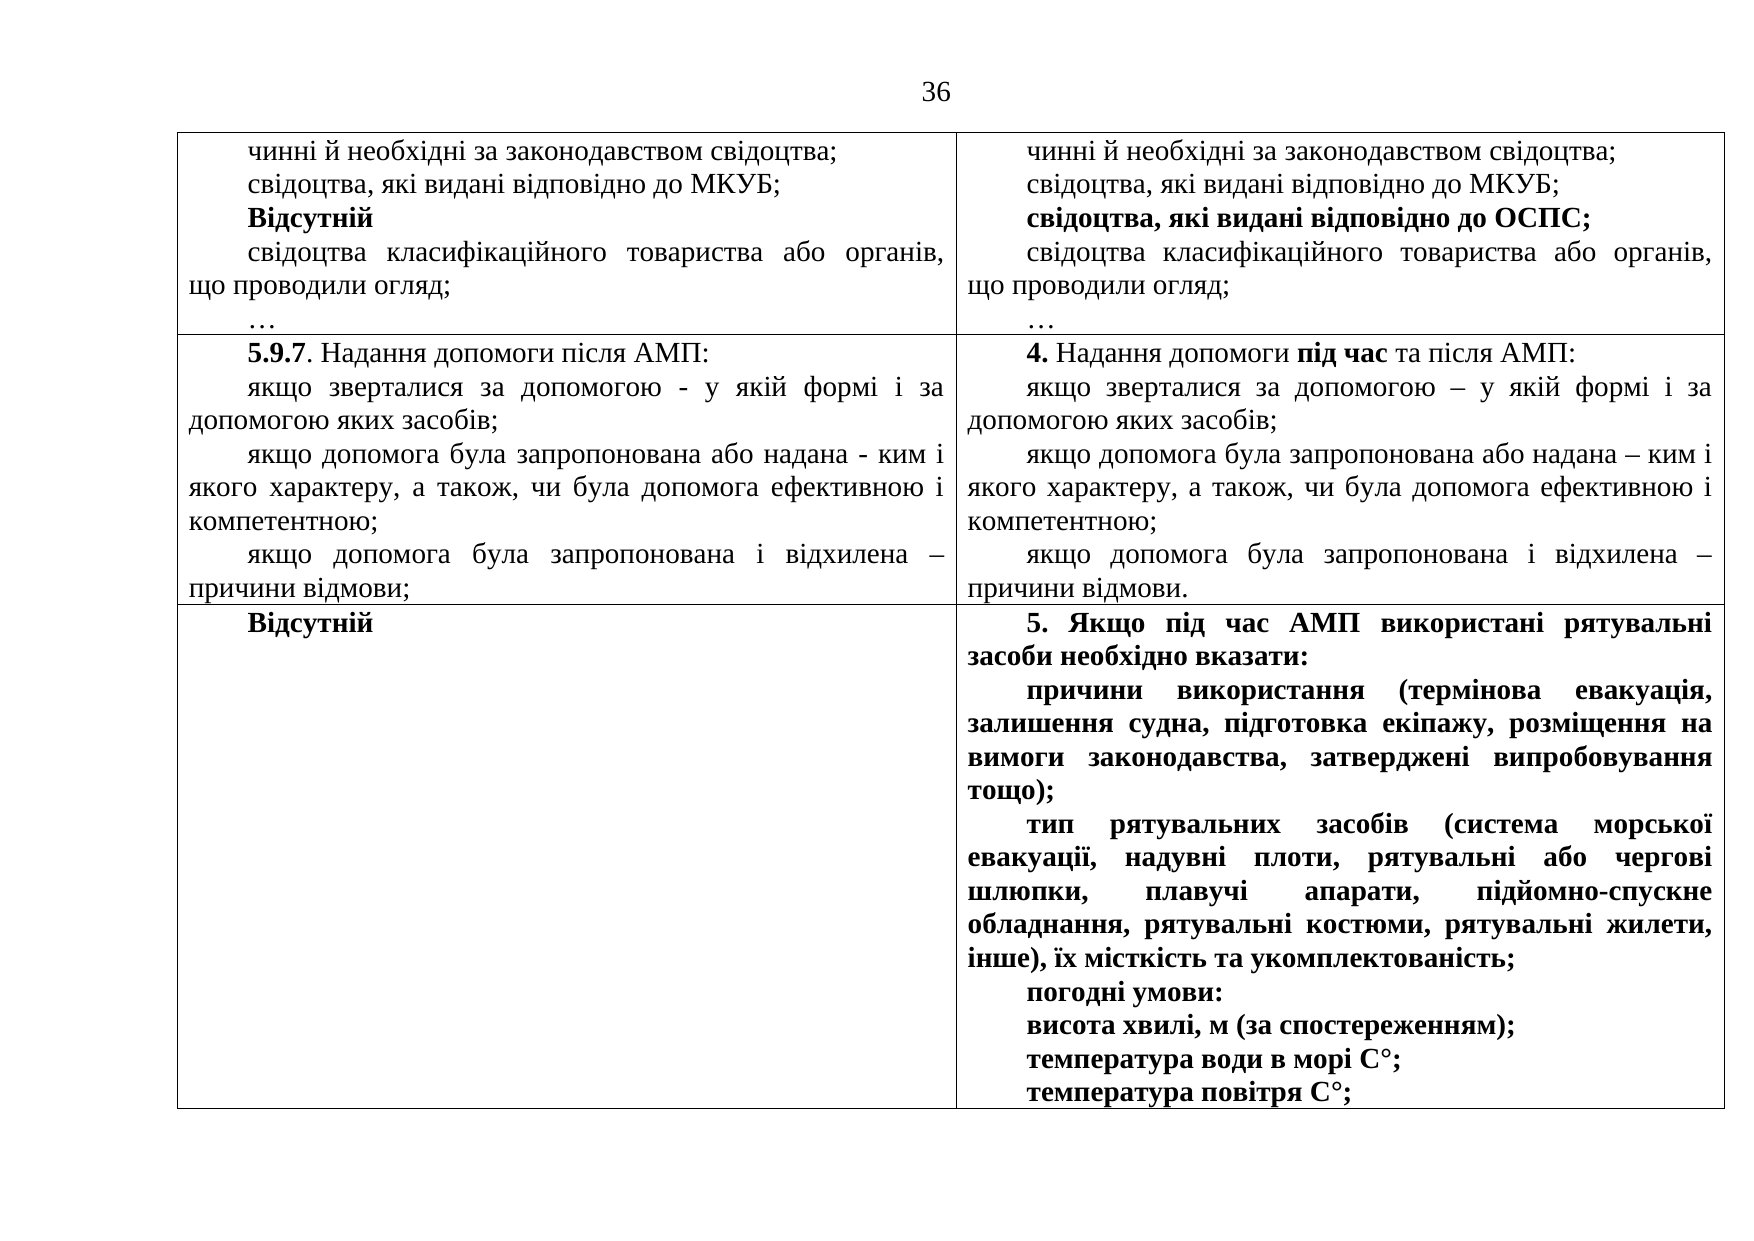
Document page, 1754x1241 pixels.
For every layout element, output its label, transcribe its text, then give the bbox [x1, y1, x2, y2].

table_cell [957, 133, 1724, 334]
table_cell Відсутній [178, 605, 956, 1108]
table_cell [957, 605, 1724, 1108]
table_cell 5.9.7. Надання допомоги після АМП: якщо зверталися за допомогою - у якій формі і за допомогою яких засобів; якщо допомога була запропонована або надана - ким і якого характеру, а також, чи була допомога ефективною і компетентною; якщо допомога була запропонована і відхилена – причини відмови; [178, 335, 956, 604]
table_cell 4. Надання допомоги під час та після АМП: якщо зверталися за допомогою – у якій формі і за допомогою яких засобів; якщо допомога була запропонована або надана – ким і якого характеру, а також, чи була допомога ефективною і компетентною; якщо допомога була запропонована і відхилена – причини відмови. [957, 335, 1724, 604]
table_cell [178, 133, 956, 334]
